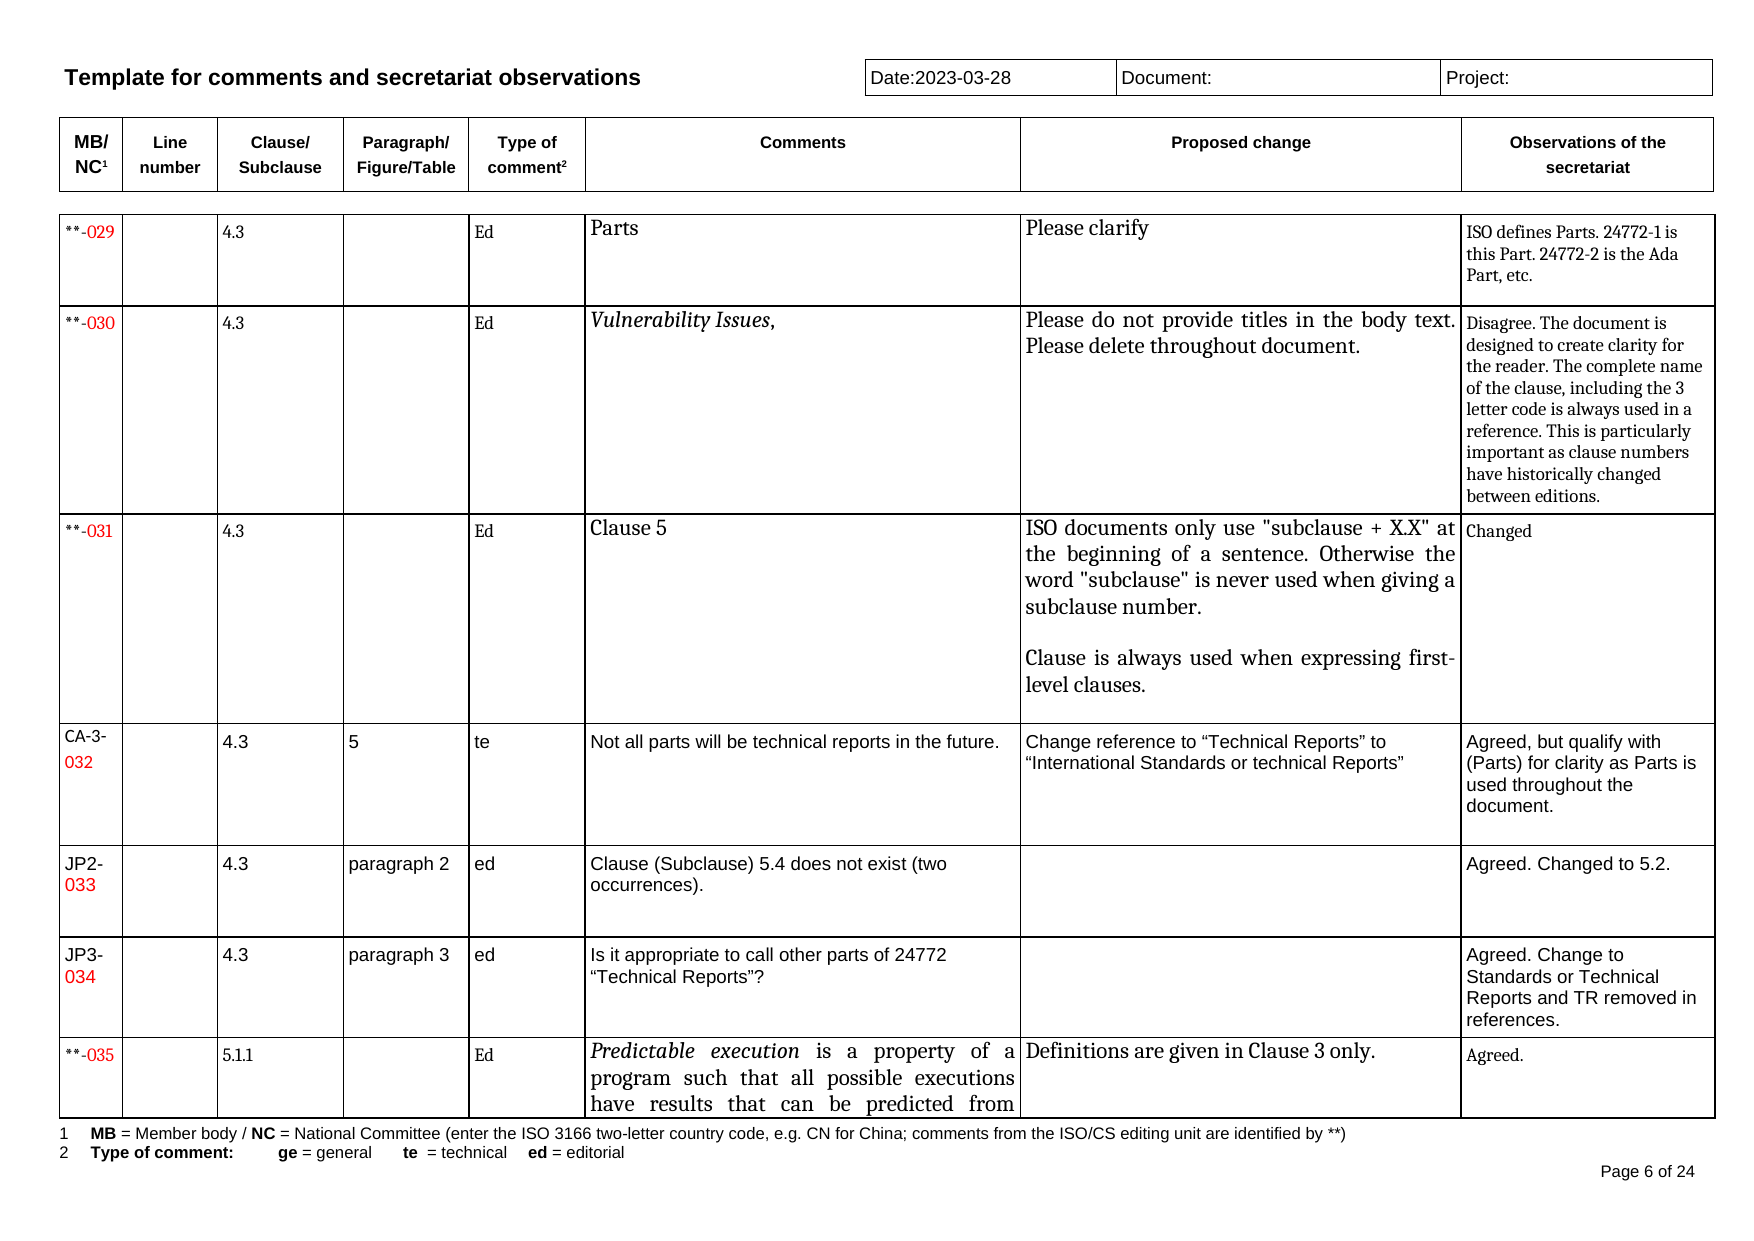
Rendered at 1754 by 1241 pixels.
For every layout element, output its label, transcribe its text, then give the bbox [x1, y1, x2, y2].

table_cell JP3-034 [60, 938, 122, 1036]
table_cell Disagree. The document is designed to create clarity for the reader. The complete name of the clause, including the 3 letter code is always used in a reference. This is particularly important as clause numbers have historically changed between editions. [1462, 307, 1714, 513]
table_cell [1021, 846, 1460, 936]
table_cell Please clarify [1021, 215, 1460, 305]
table_cell [123, 215, 217, 305]
table_cell **-031 [60, 515, 122, 723]
table_cell **-029 [60, 215, 122, 305]
table_cell paragraph 3 [344, 938, 468, 1036]
table_cell Agreed. [1462, 1038, 1714, 1117]
table_cell Ed [470, 515, 584, 723]
table_cell ed [470, 846, 584, 936]
table_cell paragraph 2 [344, 846, 468, 936]
table_cell Vulnerability Issues, [586, 307, 1020, 513]
table_cell JP2-033 [60, 846, 122, 936]
table_cell Agreed. Change to Standards or Technical Reports and TR removed in references. [1462, 938, 1714, 1036]
table_cell [344, 215, 468, 305]
table_cell **-035 [60, 1038, 122, 1117]
table_cell 4.3 [218, 215, 343, 305]
table_cell 4.3 [218, 307, 343, 513]
table_cell [123, 938, 217, 1036]
table_cell Not all parts will be technical reports in the future. [586, 724, 1020, 845]
table_cell Clause (Subclause) 5.4 does not exist (two occurrences). [586, 846, 1020, 936]
table_cell 4.3 [218, 515, 343, 723]
table_cell CA-3-032 [60, 724, 122, 845]
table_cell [586, 1038, 1020, 1117]
table_cell [1021, 938, 1460, 1036]
table_cell Agreed, but qualify with (Parts) for clarity as Parts is used throughout the document. [1462, 724, 1714, 845]
table_cell Ed [470, 1038, 584, 1117]
table_cell **-030 [60, 307, 122, 513]
table_cell te [470, 724, 584, 845]
table_cell Ed [470, 307, 584, 513]
table_cell [344, 307, 468, 513]
table_cell Clause 5 [586, 515, 1020, 723]
table_cell Parts [586, 215, 1020, 305]
table_cell [123, 515, 217, 723]
table_cell [123, 846, 217, 936]
table_cell ISO documents only use "subclause + X.X" at the beginning of a sentence. Otherwise the word "subclause" is never used when giving a subclause number. Clause is always used when expressing first-level clauses. [1021, 515, 1460, 723]
table_cell 4.3 [218, 846, 343, 936]
table_cell Is it appropriate to call other parts of 24772 “Technical Reports”? [586, 938, 1020, 1036]
table_cell Changed [1462, 515, 1714, 723]
table_cell Ed [470, 215, 584, 305]
table_cell Change reference to “Technical Reports” to “International Standards or technical Reports” [1021, 724, 1460, 845]
table_cell 5 [344, 724, 468, 845]
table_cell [1021, 1038, 1460, 1117]
table_cell [344, 1038, 468, 1117]
table_cell Agreed. Changed to 5.2. [1462, 846, 1714, 936]
table_cell 4.3 [218, 938, 343, 1036]
table_cell [123, 724, 217, 845]
table_cell ISO defines Parts. 24772-1 is this Part. 24772-2 is the Ada Part, etc. [1462, 215, 1714, 305]
table_cell 5.1.1 [218, 1038, 343, 1117]
table_cell 4.3 [218, 724, 343, 845]
table_cell [123, 1038, 217, 1117]
table_cell Please do not provide titles in the body text. Please delete throughout document. [1021, 307, 1460, 513]
table_cell [123, 307, 217, 513]
table_cell [344, 515, 468, 723]
table_cell ed [470, 938, 584, 1036]
